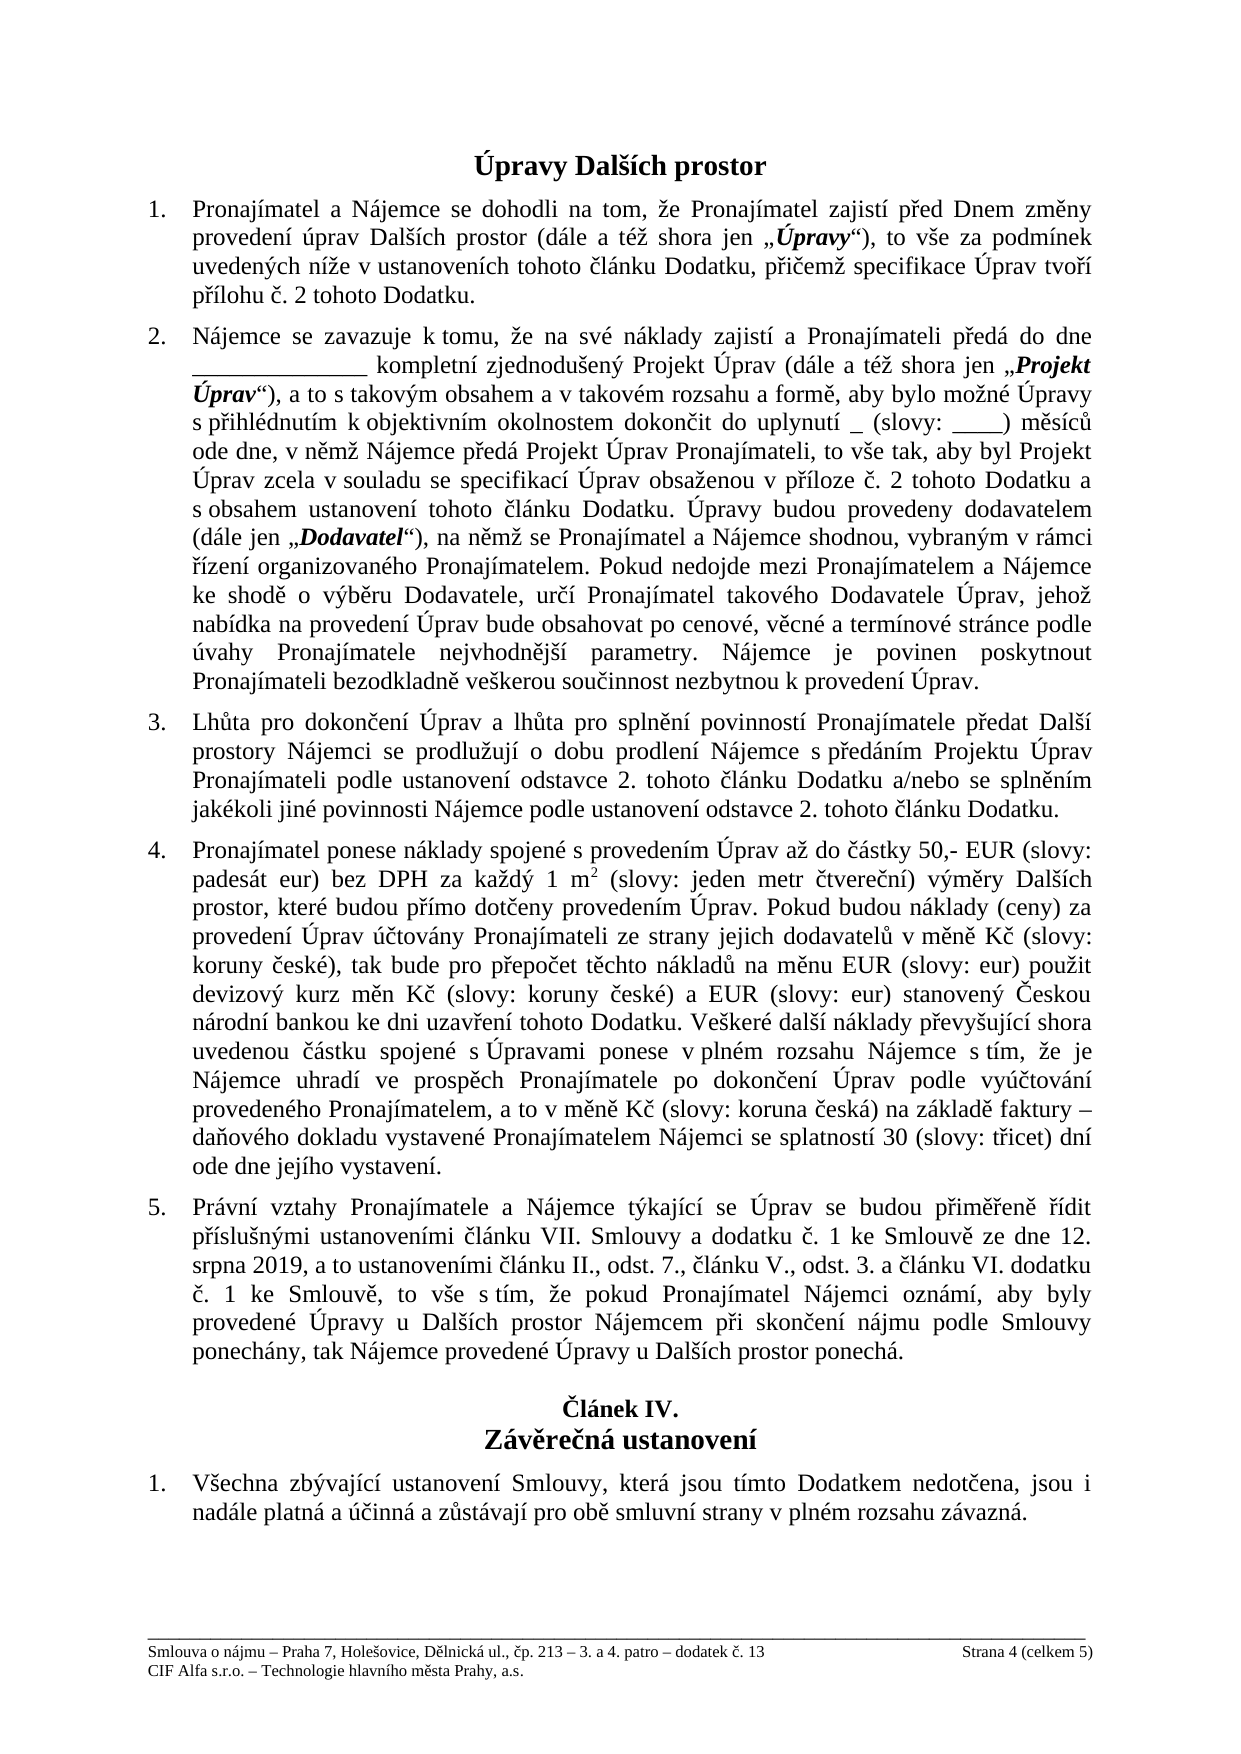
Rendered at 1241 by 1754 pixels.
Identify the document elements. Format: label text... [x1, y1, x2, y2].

list Lhůta pro dokončení Úprav a lhůta pro splnění povinností Pronajímatele předat Další prostory Nájemci se prodlužují o dobu prodlení Nájemce s předáním Projektu Úprav Pronajímateli podle ustanovení odstavce 2. tohoto článku Dodatku a/nebo se splněním jakékoli jiné povinnosti Nájemce podle ustanovení odstavce 2. tohoto článku Dodatku. [148, 707, 1092, 822]
list Pronajímatel ponese náklady spojené s provedením Úprav až do částky 50,- EUR (slovy: padesát eur) bez DPH za každý 1 m2 (slovy: jeden metr čtvereční) výměry Dalších prostor, které budou přímo dotčeny provedením Úprav. Pokud budou náklady (ceny) za provedení Úprav účtovány Pronajímateli ze strany jejich dodavatelů v měně Kč (slovy: koruny české), tak bude pro přepočet těchto nákladů na měnu EUR (slovy: eur) použit devizový kurz měn Kč (slovy: koruny české) a EUR (slovy: eur) stanovený Českou národní bankou ke dni uzavření tohoto Dodatku. Veškeré další náklady převyšující shora uvedenou částku spojené s Úpravami ponese v plném rozsahu Nájemce s tím, že je Nájemce uhradí ve prospěch Pronajímatele po dokončení Úprav podle vyúčtování provedeného Pronajímatelem, a to v měně Kč (slovy: koruna česká) na základě faktury – daňového dokladu vystavené Pronajímatelem Nájemci se splatností 30 (slovy: třicet) dní ode dne jejího vystavení. [148, 835, 1092, 1180]
list Všechna zbývající ustanovení Smlouvy, která jsou tímto Dodatkem nedotčena, jsou i nadále platná a účinná a zůstávají pro obě smluvní strany v plném rozsahu závazná. [148, 1468, 1092, 1526]
text Úpravy Dalších prostor [148, 148, 1092, 181]
list Právní vztahy Pronajímatele a Nájemce týkající se Úprav se budou přiměřeně řídit příslušnými ustanoveními článku VII. Smlouvy a dodatku č. 1 ke Smlouvě ze dne 12. srpna 2019, a to ustanoveními článku II., odst. 7., článku V., odst. 3. a článku VI. dodatku č. 1 ke Smlouvě, to vše s tím, že pokud Pronajímatel Nájemci oznámí, aby byly provedené Úpravy u Dalších prostor Nájemcem při skončení nájmu podle Smlouvy ponechány, tak Nájemce provedené Úpravy u Dalších prostor ponechá. [148, 1192, 1092, 1365]
text Závěrečná ustanovení [148, 1422, 1092, 1456]
list Nájemce se zavazuje k tomu, že na své náklady zajistí a Pronajímateli předá do dne ______________ kompletní zjednodušený Projekt Úprav (dále a též shora jen „Projekt Úprav“), a to s takovým obsahem a v takovém rozsahu a formě, aby bylo možné Úpravy s přihlédnutím k objektivním okolnostem dokončit do uplynutí _ (slovy: ____) měsíců ode dne, v němž Nájemce předá Projekt Úprav Pronajímateli, to vše tak, aby byl Projekt Úprav zcela v souladu se specifikací Úprav obsaženou v příloze č. 2 tohoto Dodatku a s obsahem ustanovení tohoto článku Dodatku. Úpravy budou provedeny dodavatelem (dále jen „Dodavatel“), na němž se Pronajímatel a Nájemce shodnou, vybraným v rámci řízení organizovaného Pronajímatelem. Pokud nedojde mezi Pronajímatelem a Nájemce ke shodě o výběru Dodavatele, určí Pronajímatel takového Dodavatele Úprav, jehož nabídka na provedení Úprav bude obsahovat po cenové, věcné a termínové stránce podle úvahy Pronajímatele nejvhodnější parametry. Nájemce je povinen poskytnout Pronajímateli bezodkladně veškerou součinnost nezbytnou k provedení Úprav. [148, 321, 1092, 695]
list Pronajímatel a Nájemce se dohodli na tom, že Pronajímatel zajistí před Dnem změny provedení úprav Dalších prostor (dále a též shora jen „Úpravy“), to vše za podmínek uvedených níže v ustanoveních tohoto článku Dodatku, přičemž specifikace Úprav tvoří přílohu č. 2 tohoto Dodatku. [148, 194, 1092, 309]
text Článek IV. [148, 1394, 1092, 1422]
